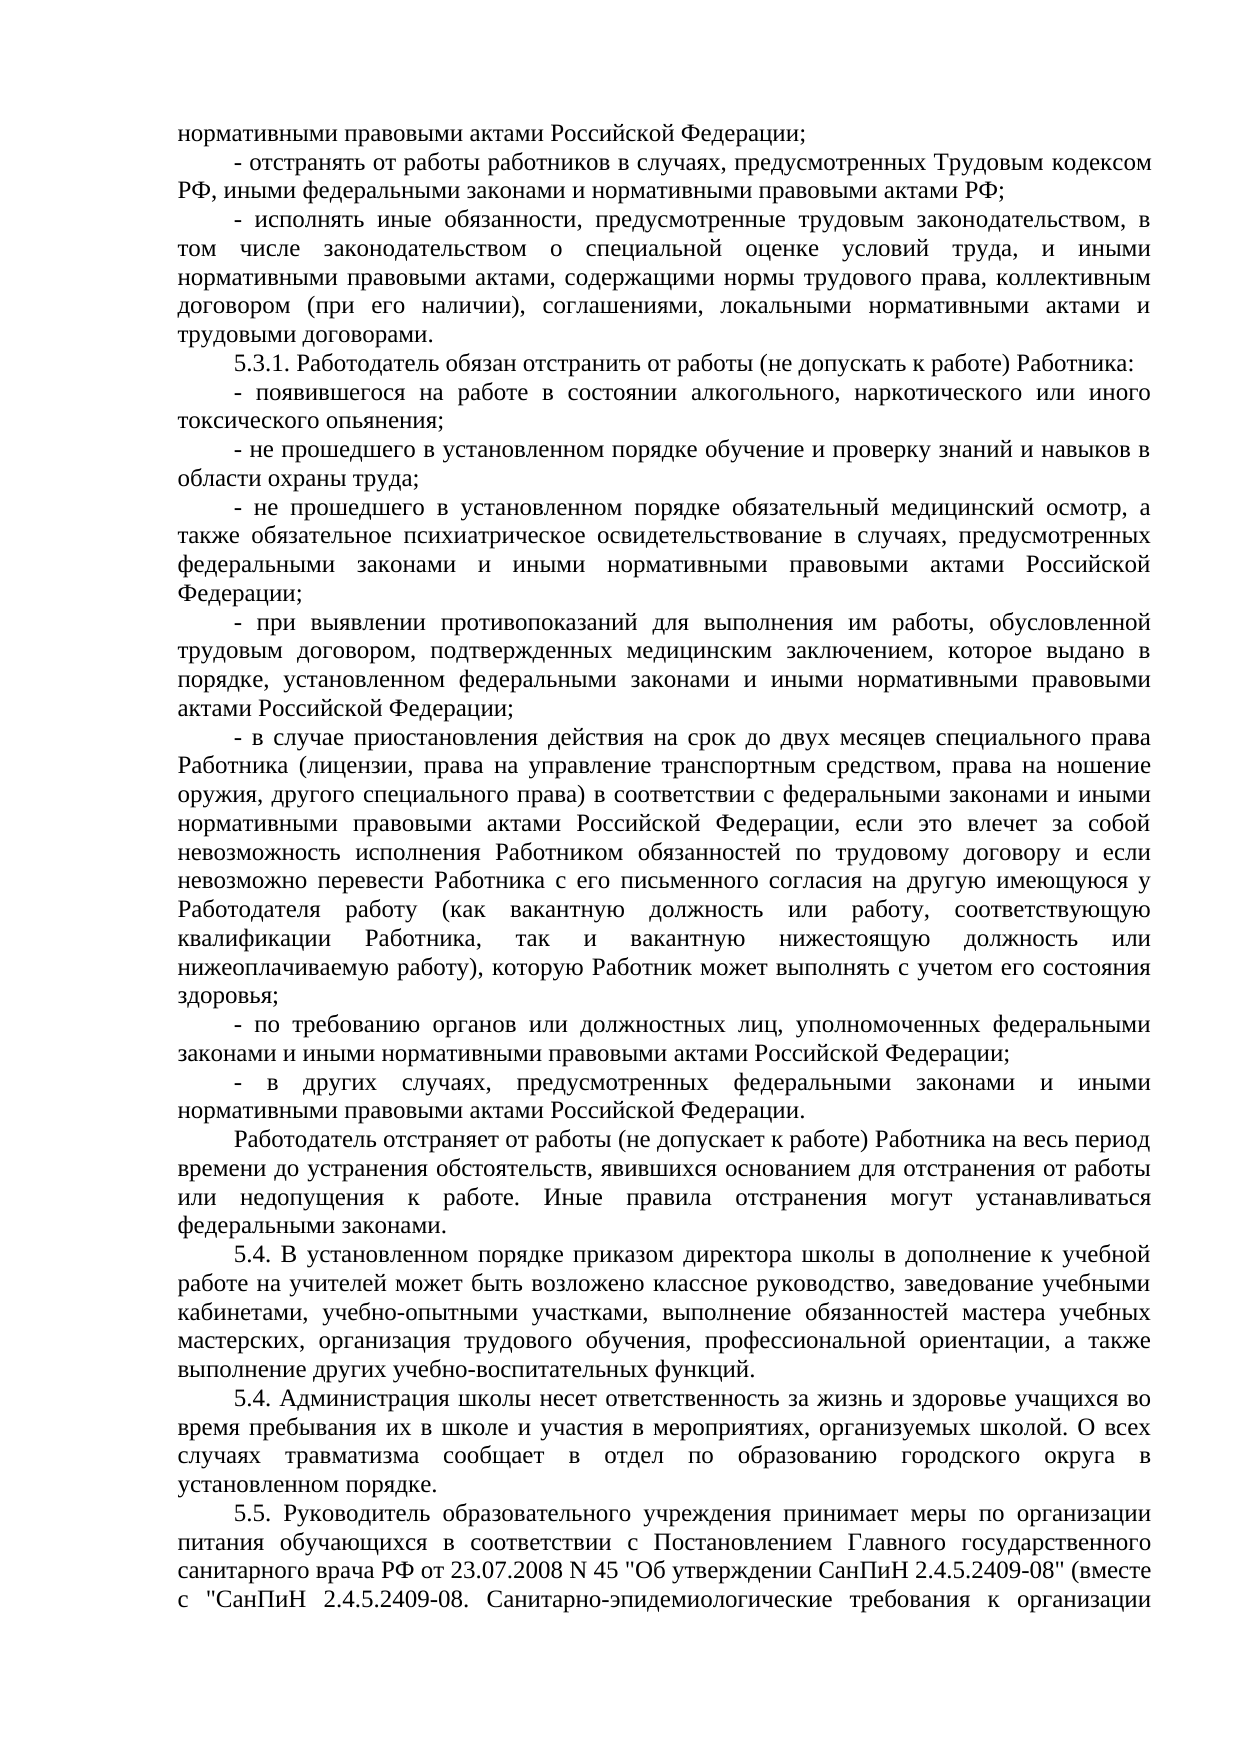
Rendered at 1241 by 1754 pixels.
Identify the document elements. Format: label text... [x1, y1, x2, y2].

text - по требованию органов или должностных лиц, уполномоченных федеральными законами и иными нормативными правовыми актами Российской Федерации; [177, 1009, 1152, 1067]
text - в других случаях, предусмотренных федеральными законами и иными нормативными правовыми актами Российской Федерации. [177, 1067, 1152, 1124]
text 5.3.1. Работодатель обязан отстранить от работы (не допускать к работе) Работника: [177, 348, 1152, 377]
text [177, 118, 1152, 147]
text 5.4. В установленном порядке приказом директора школы в дополнение к учебной работе на учителей может быть возложено классное руководство, заведование учебными кабинетами, учебно-опытными участками, выполнение обязанностей мастера учебных мастерских, организация трудового обучения, профессиональной ориентации, а также выполнение других учебно-воспитательных функций. [177, 1239, 1152, 1383]
text Работодатель отстраняет от работы (не допускает к работе) Работника на весь период времени до устранения обстоятельств, явившихся основанием для отстранения от работы или недопущения к работе. Иные правила отстранения могут устанавливаться федеральными законами. [177, 1124, 1152, 1239]
text 5.4. Администрация школы несет ответственность за жизнь и здоровье учащихся во время пребывания их в школе и участия в мероприятиях, организуемых школой. О всех случаях травматизма сообщает в отдел по образованию городского округа в установленном порядке. [177, 1383, 1152, 1498]
text - не прошедшего в установленном порядке обучение и проверку знаний и навыков в области охраны труда; [177, 434, 1152, 492]
text - отстранять от работы работников в случаях, предусмотренных Трудовым кодексом РФ, иными федеральными законами и нормативными правовыми актами РФ; [177, 147, 1152, 204]
text - не прошедшего в установленном порядке обязательный медицинский осмотр, а также обязательное психиатрическое освидетельствование в случаях, предусмотренных федеральными законами и иными нормативными правовыми актами Российской Федерации; [177, 492, 1152, 607]
text - в случае приостановления действия на срок до двух месяцев специального права Работника (лицензии, права на управление транспортным средством, права на ношение оружия, другого специального права) в соответствии с федеральными законами и иными нормативными правовыми актами Российской Федерации, если это влечет за собой невозможность исполнения Работником обязанностей по трудовому договору и если невозможно перевести Работника с его письменного согласия на другую имеющуюся у Работодателя работу (как вакантную должность или работу, соответствующую квалификации Работника, так и вакантную нижестоящую должность или нижеоплачиваемую работу), которую Работник может выполнять с учетом его состояния здоровья; [177, 722, 1152, 1009]
text - при выявлении противопоказаний для выполнения им работы, обусловленной трудовым договором, подтвержденных медицинским заключением, которое выдано в порядке, установленном федеральными законами и иными нормативными правовыми актами Российской Федерации; [177, 607, 1152, 722]
text - появившегося на работе в состоянии алкогольного, наркотического или иного токсического опьянения; [177, 377, 1152, 434]
text - исполнять иные обязанности, предусмотренные трудовым законодательством, в том числе законодательством о специальной оценке условий труда, и иными нормативными правовыми актами, содержащими нормы трудового права, коллективным договором (при его наличии), соглашениями, локальными нормативными актами и трудовыми договорами. [177, 204, 1152, 348]
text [177, 1498, 1152, 1613]
